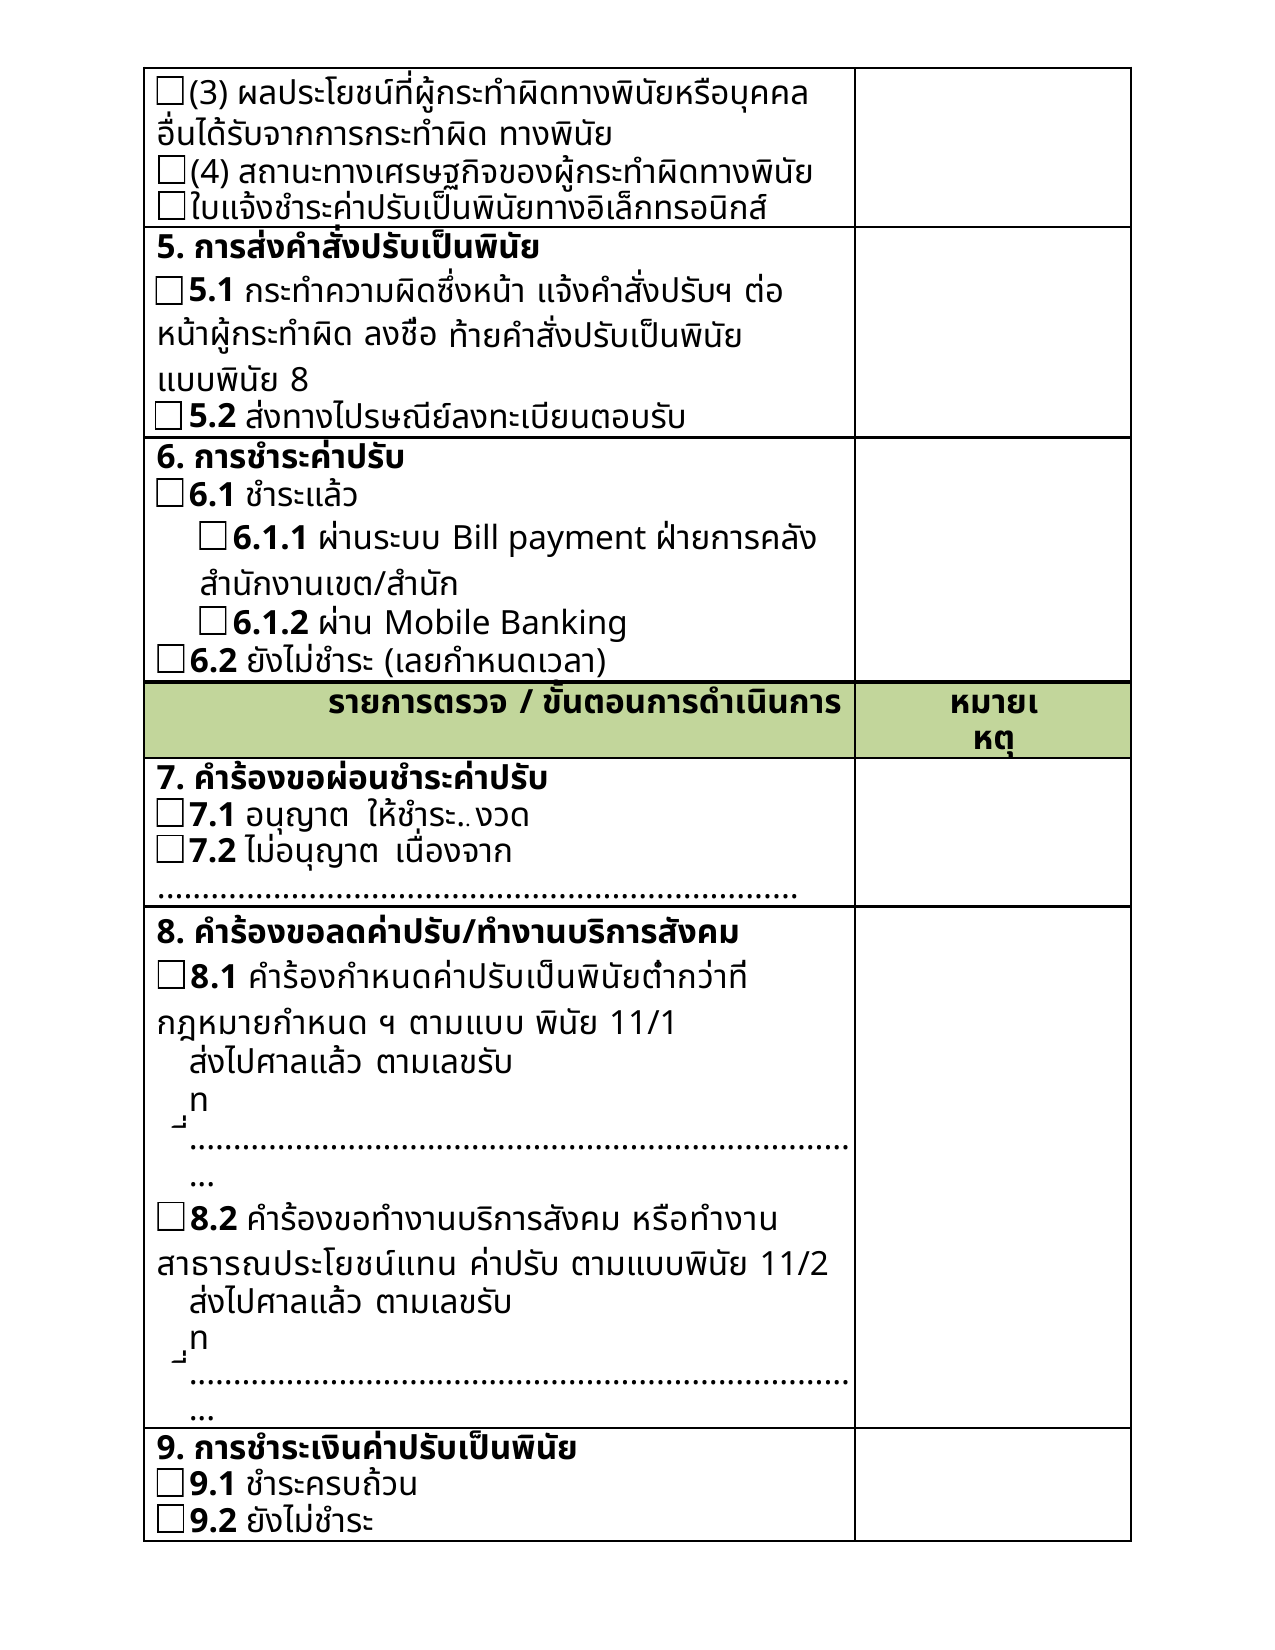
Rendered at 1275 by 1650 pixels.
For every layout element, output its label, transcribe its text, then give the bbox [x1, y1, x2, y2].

picture [157, 644, 185, 673]
picture [158, 191, 186, 220]
table_cell [856, 1429, 1130, 1540]
picture [156, 76, 184, 105]
table_cell [856, 69, 1130, 226]
picture [158, 155, 186, 184]
table_header รายการตรวจ / ขั้นตอนการดำเนินการ [145, 684, 854, 757]
table_cell 6. การชำระค่าปรับ 6.1 ชำระแล้ว 6.1.1 ผ่านระบบ Bill payment ฝ่ายการคลัง สำนักงานเขต/สำนัก 6.1.2 ผ่าน Mobile Banking 6.2 ยังไม่ชำระ (เลยกำหนดเวลา) [145, 439, 854, 680]
table_cell [856, 439, 1130, 680]
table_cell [145, 69, 854, 226]
picture [157, 1504, 184, 1533]
picture [156, 798, 184, 827]
picture [157, 960, 185, 989]
table_cell [856, 228, 1130, 436]
picture [156, 478, 184, 507]
picture [157, 1202, 185, 1231]
table_header หมายเหตุ [856, 684, 1130, 757]
table_cell 5. การส่งคำสั่งปรับเป็นพินัย 5.1 กระทำความผิดซึ่งหน้า แจ้งคำสั่งปรับฯ ต่อหน้าผู้กระทำผิด ลงชื่อ ท้ายคำสั่งปรับเป็นพินัย แบบพินัย 8 5.2 ส่งทางไปรษณีย์ลงทะเบียนตอบรับ [145, 228, 854, 436]
picture [199, 521, 227, 550]
picture [156, 835, 184, 863]
table_cell [856, 908, 1130, 1427]
table_cell [856, 759, 1130, 905]
picture [199, 606, 227, 635]
picture [156, 1468, 184, 1497]
table_cell 7. คำร้องขอผ่อนชำระค่าปรับ 7.1 อนุญาต ให้ชำระ. งวด 7.2 ไม่อนุญาต เนื่องจาก ........................................................................ [145, 759, 854, 905]
table_cell 8. คำร้องขอลดค่าปรับ/ทำงานบริการสังคม 8.1 คำร้องกำหนดค่าปรับเป็นพินัยต่ำกว่าที่กฎหมายกำหนด ฯ ตามแบบ พินัย 11/1 ส่งไปศาลแล้ว ตามเลขรับที่.............................................................................. 8.2 คำร้องขอทำงานบริการสังคม หรือทำงานสาธารณประโยชน์แทน ค่าปรับ ตามแบบพินัย 11/2 ส่งไปศาลแล้ว ตามเลขรับที่.............................................................................. [145, 908, 854, 1427]
table_cell 9. การชำระเงินค่าปรับเป็นพินัย 9.1 ชำระครบถ้วน 9.2 ยังไม่ชำระ [145, 1429, 854, 1540]
picture [155, 401, 182, 430]
picture [155, 276, 183, 305]
